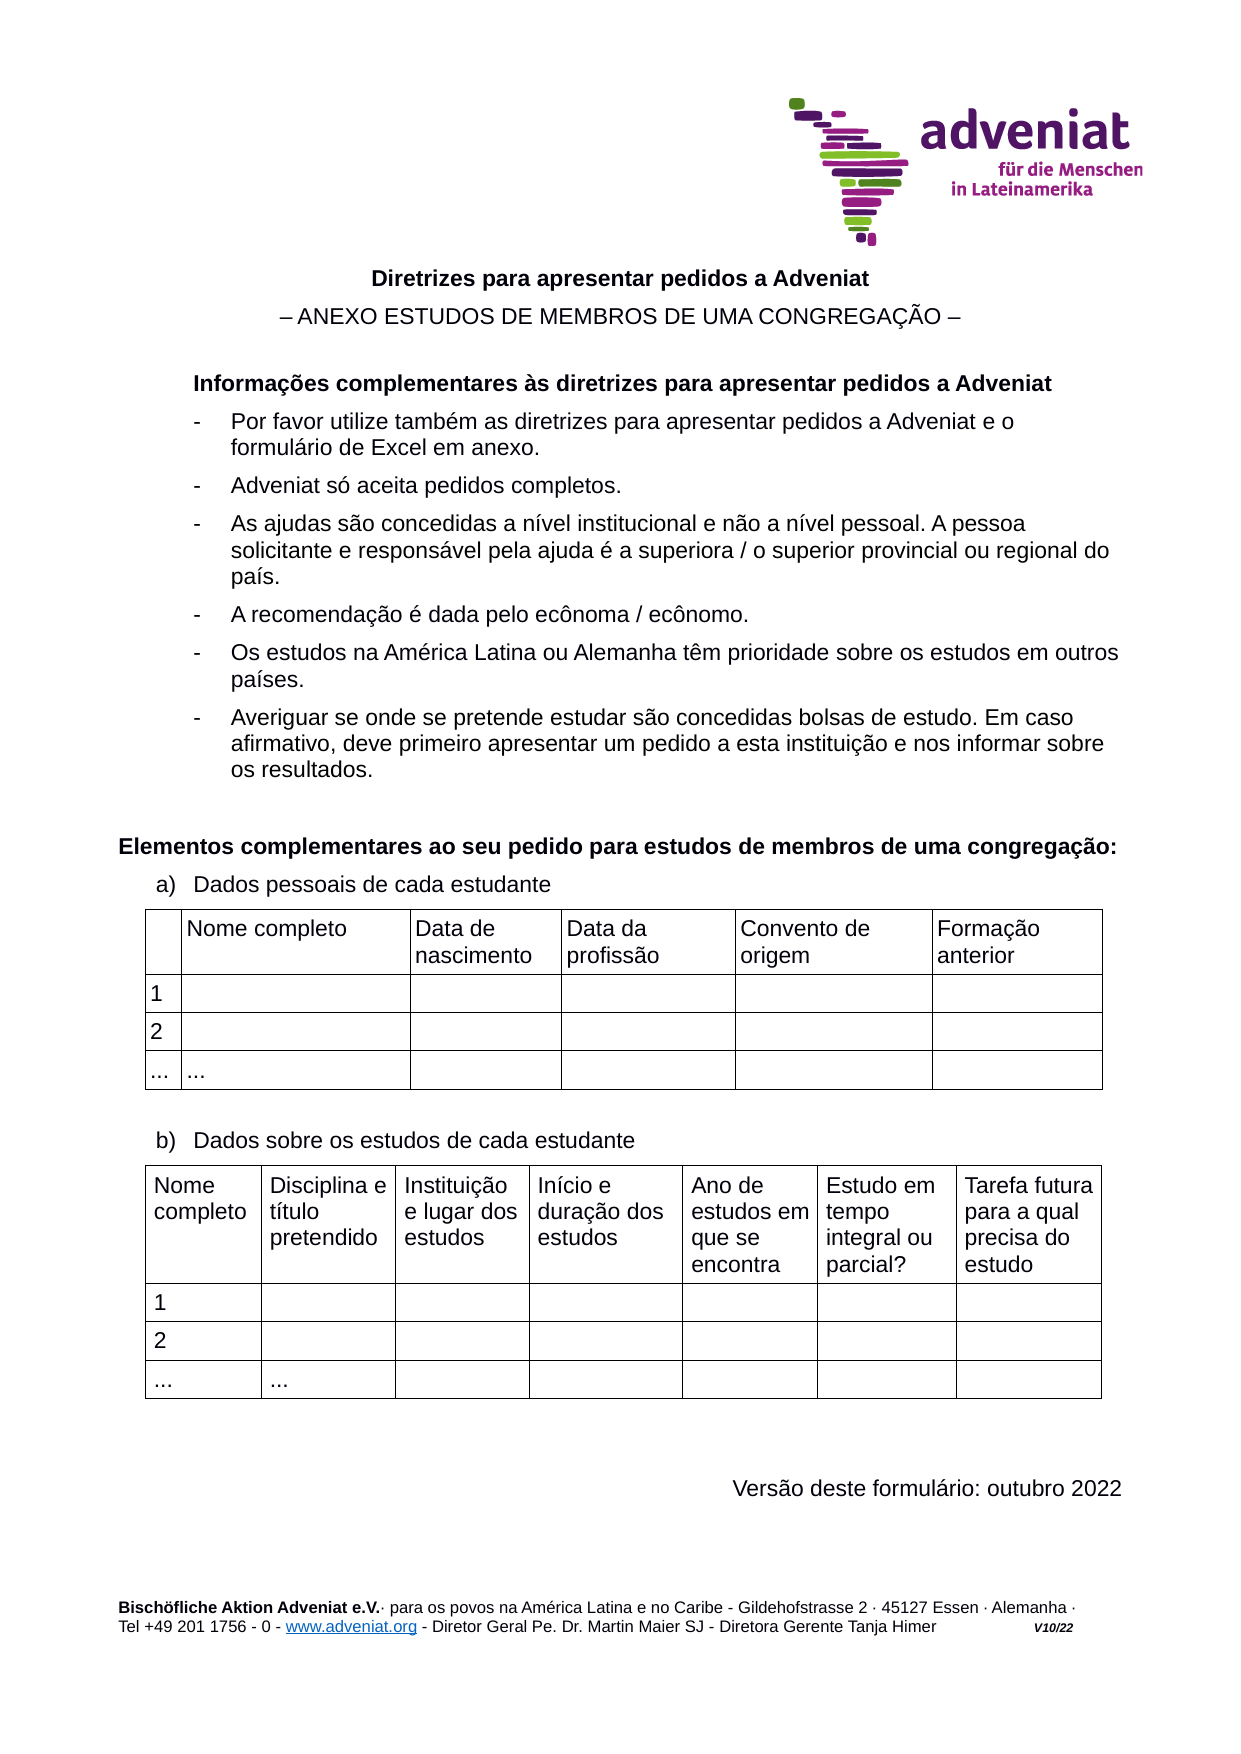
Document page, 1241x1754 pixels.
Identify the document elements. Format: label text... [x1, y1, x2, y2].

table_cell 2 [146, 1013, 181, 1050]
table_header Convento de origem [736, 910, 932, 974]
text Diretrizes para apresentar pedidos a Adveniat [118, 264, 1122, 291]
list Dados pessoais de cada estudante [156, 871, 1122, 897]
table_cell [411, 1051, 561, 1089]
table_header Formação anterior [933, 910, 1102, 974]
list Averiguar se onde se pretende estudar são concedidas bolsas de estudo. Em caso afirmativo, deve primeiro apresentar um pedido a esta instituição e nos informar sobre os resultados. [193, 704, 1122, 783]
table_cell [530, 1284, 682, 1321]
table_cell [262, 1284, 395, 1321]
table_cell [736, 975, 932, 1012]
table_cell [933, 975, 1102, 1012]
table_cell [396, 1284, 529, 1321]
list A recomendação é dada pelo ecônoma / ecônomo. [193, 601, 1122, 627]
table_cell [683, 1284, 817, 1321]
list Por favor utilize também as diretrizes para apresentar pedidos a Adveniat e o formulário de Excel em anexo. [193, 408, 1122, 460]
table_cell 1 [146, 1284, 261, 1321]
table_cell [530, 1361, 682, 1398]
picture [789, 98, 1143, 246]
text – ANEXO ESTUDOS DE MEMBROS DE UMA CONGREGAÇÃO – [118, 303, 1122, 329]
table_cell [562, 975, 735, 1012]
table_cell ... [146, 1361, 261, 1398]
table_cell [683, 1361, 817, 1398]
table_cell [933, 1051, 1102, 1089]
text Informações complementares às diretrizes para apresentar pedidos a Adveniat [193, 369, 1122, 396]
table_cell [182, 1013, 410, 1050]
table_cell [562, 1051, 735, 1089]
table_header Disciplina e título pretendido [262, 1166, 395, 1283]
table_cell [736, 1051, 932, 1089]
table_header Data de nascimento [411, 910, 561, 974]
table_cell 1 [146, 975, 181, 1012]
table_cell [818, 1322, 956, 1359]
table_cell 2 [146, 1322, 261, 1359]
table_header Data da profissão [562, 910, 735, 974]
table_cell [957, 1361, 1101, 1398]
table_cell [396, 1361, 529, 1398]
table_cell [933, 1013, 1102, 1050]
table_cell ... [146, 1051, 181, 1089]
table_cell [530, 1322, 682, 1359]
list Dados sobre os estudos de cada estudante [156, 1127, 1122, 1154]
list Adveniat só aceita pedidos completos. [193, 472, 1122, 498]
table_cell [957, 1322, 1101, 1359]
table_header Tarefa futura para a qual precisa do estudo [957, 1166, 1101, 1283]
table_header Nome completo [182, 910, 410, 974]
list As ajudas são concedidas a nível institucional e não a nível pessoal. A pessoa solicitante e responsável pela ajuda é a superiora / o superior provincial ou regional do país. [193, 510, 1122, 589]
table_cell [262, 1322, 395, 1359]
table_cell [683, 1322, 817, 1359]
list Os estudos na América Latina ou Alemanha têm prioridade sobre os estudos em outros países. [193, 639, 1122, 692]
table_cell [182, 975, 410, 1012]
table_header [146, 910, 181, 974]
table_cell [818, 1361, 956, 1398]
table_cell ... [182, 1051, 410, 1089]
table_cell [562, 1013, 735, 1050]
table_cell [818, 1284, 956, 1321]
table_cell ... [262, 1361, 395, 1398]
text Elementos complementares ao seu pedido para estudos de membros de uma congregação: [118, 833, 1122, 859]
table_header Estudo em tempo integral ou parcial? [818, 1166, 956, 1283]
table_header Ano de estudos em que se encontra [683, 1166, 817, 1283]
table_cell [411, 1013, 561, 1050]
text Versão deste formulário: outubro 2022 [118, 1474, 1122, 1501]
table_header Início e duração dos estudos [530, 1166, 682, 1283]
table_header Instituição e lugar dos estudos [396, 1166, 529, 1283]
table_cell [957, 1284, 1101, 1321]
table_cell [736, 1013, 932, 1050]
table_cell [411, 975, 561, 1012]
table_cell [396, 1322, 529, 1359]
table_header Nome completo [146, 1166, 261, 1283]
